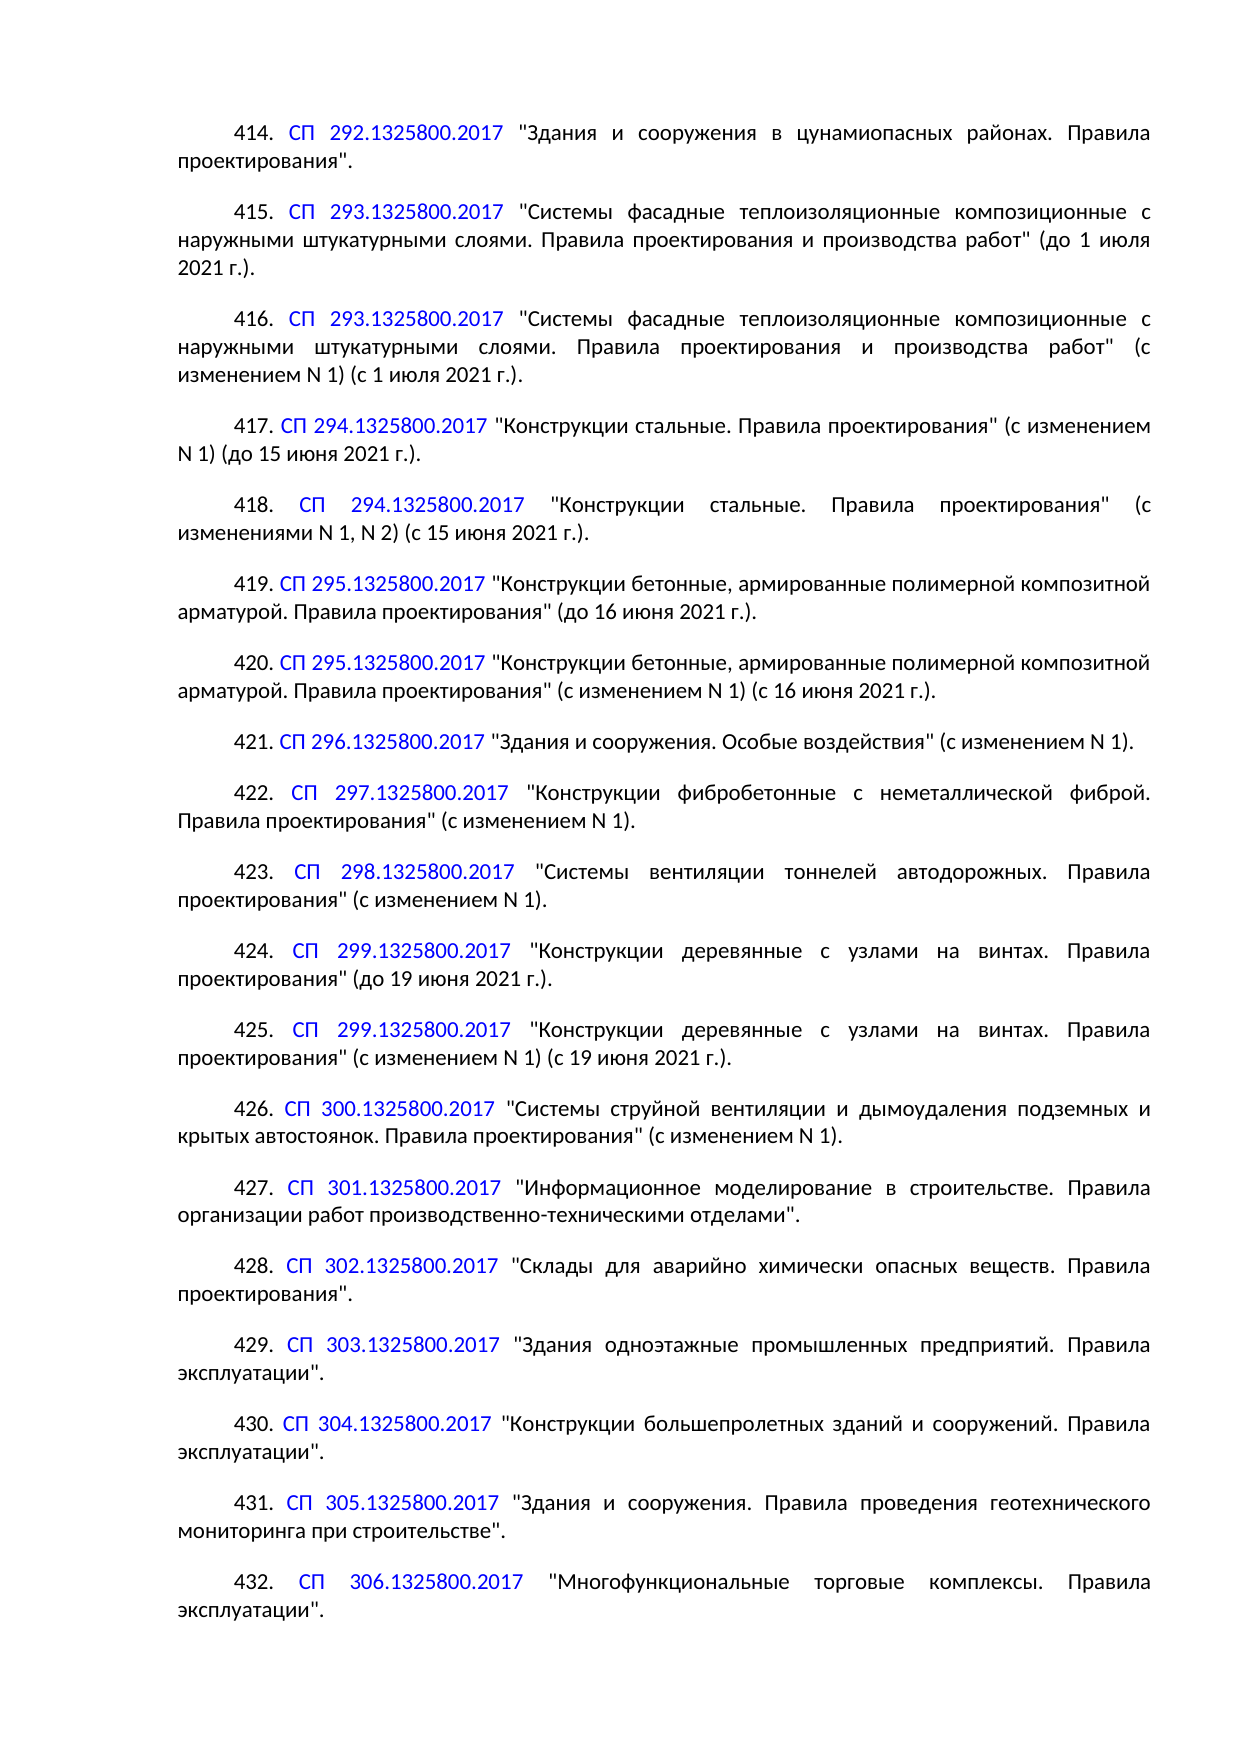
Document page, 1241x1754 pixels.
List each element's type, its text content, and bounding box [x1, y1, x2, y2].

text 422. СП 297.1325800.2017 "Конструкции фибробетонные с неметаллической фиброй. Правила проектирования" (с изменением N 1). [177, 778, 1152, 834]
text 423. СП 298.1325800.2017 "Системы вентиляции тоннелей автодорожных. Правила проектирования" (с изменением N 1). [177, 857, 1152, 913]
text 425. СП 299.1325800.2017 "Конструкции деревянные с узлами на винтах. Правила проектирования" (с изменением N 1) (с 19 июня 2021 г.). [177, 1015, 1152, 1071]
text 424. СП 299.1325800.2017 "Конструкции деревянные с узлами на винтах. Правила проектирования" (до 19 июня 2021 г.). [177, 936, 1152, 992]
text 418. СП 294.1325800.2017 "Конструкции стальные. Правила проектирования" (с изменениями N 1, N 2) (с 15 июня 2021 г.). [177, 490, 1152, 546]
text 415. СП 293.1325800.2017 "Системы фасадные теплоизоляционные композиционные с наружными штукатурными слоями. Правила проектирования и производства работ" (до 1 июля 2021 г.). [177, 197, 1152, 281]
text 414. СП 292.1325800.2017 "Здания и сооружения в цунамиопасных районах. Правила проектирования". [177, 118, 1152, 174]
text 432. СП 306.1325800.2017 "Многофункциональные торговые комплексы. Правила эксплуатации". [177, 1567, 1152, 1623]
text 417. СП 294.1325800.2017 "Конструкции стальные. Правила проектирования" (с изменением N 1) (до 15 июня 2021 г.). [177, 411, 1152, 467]
text 428. СП 302.1325800.2017 "Склады для аварийно химически опасных веществ. Правила проектирования". [177, 1252, 1152, 1308]
text 419. СП 295.1325800.2017 "Конструкции бетонные, армированные полимерной композитной арматурой. Правила проектирования" (до 16 июня 2021 г.). [177, 569, 1152, 625]
text 416. СП 293.1325800.2017 "Системы фасадные теплоизоляционные композиционные с наружными штукатурными слоями. Правила проектирования и производства работ" (с изменением N 1) (с 1 июля 2021 г.). [177, 304, 1152, 388]
text 430. СП 304.1325800.2017 "Конструкции большепролетных зданий и сооружений. Правила эксплуатации". [177, 1409, 1152, 1466]
text 420. СП 295.1325800.2017 "Конструкции бетонные, армированные полимерной композитной арматурой. Правила проектирования" (с изменением N 1) (с 16 июня 2021 г.). [177, 648, 1152, 704]
text 429. СП 303.1325800.2017 "Здания одноэтажные промышленных предприятий. Правила эксплуатации". [177, 1331, 1152, 1387]
text 421. СП 296.1325800.2017 "Здания и сооружения. Особые воздействия" (с изменением N 1). [177, 727, 1152, 755]
text 426. СП 300.1325800.2017 "Системы струйной вентиляции и дымоудаления подземных и крытых автостоянок. Правила проектирования" (с изменением N 1). [177, 1094, 1152, 1150]
text 431. СП 305.1325800.2017 "Здания и сооружения. Правила проведения геотехнического мониторинга при строительстве". [177, 1488, 1152, 1544]
text 427. СП 301.1325800.2017 "Информационное моделирование в строительстве. Правила организации работ производственно-техническими отделами". [177, 1173, 1152, 1229]
